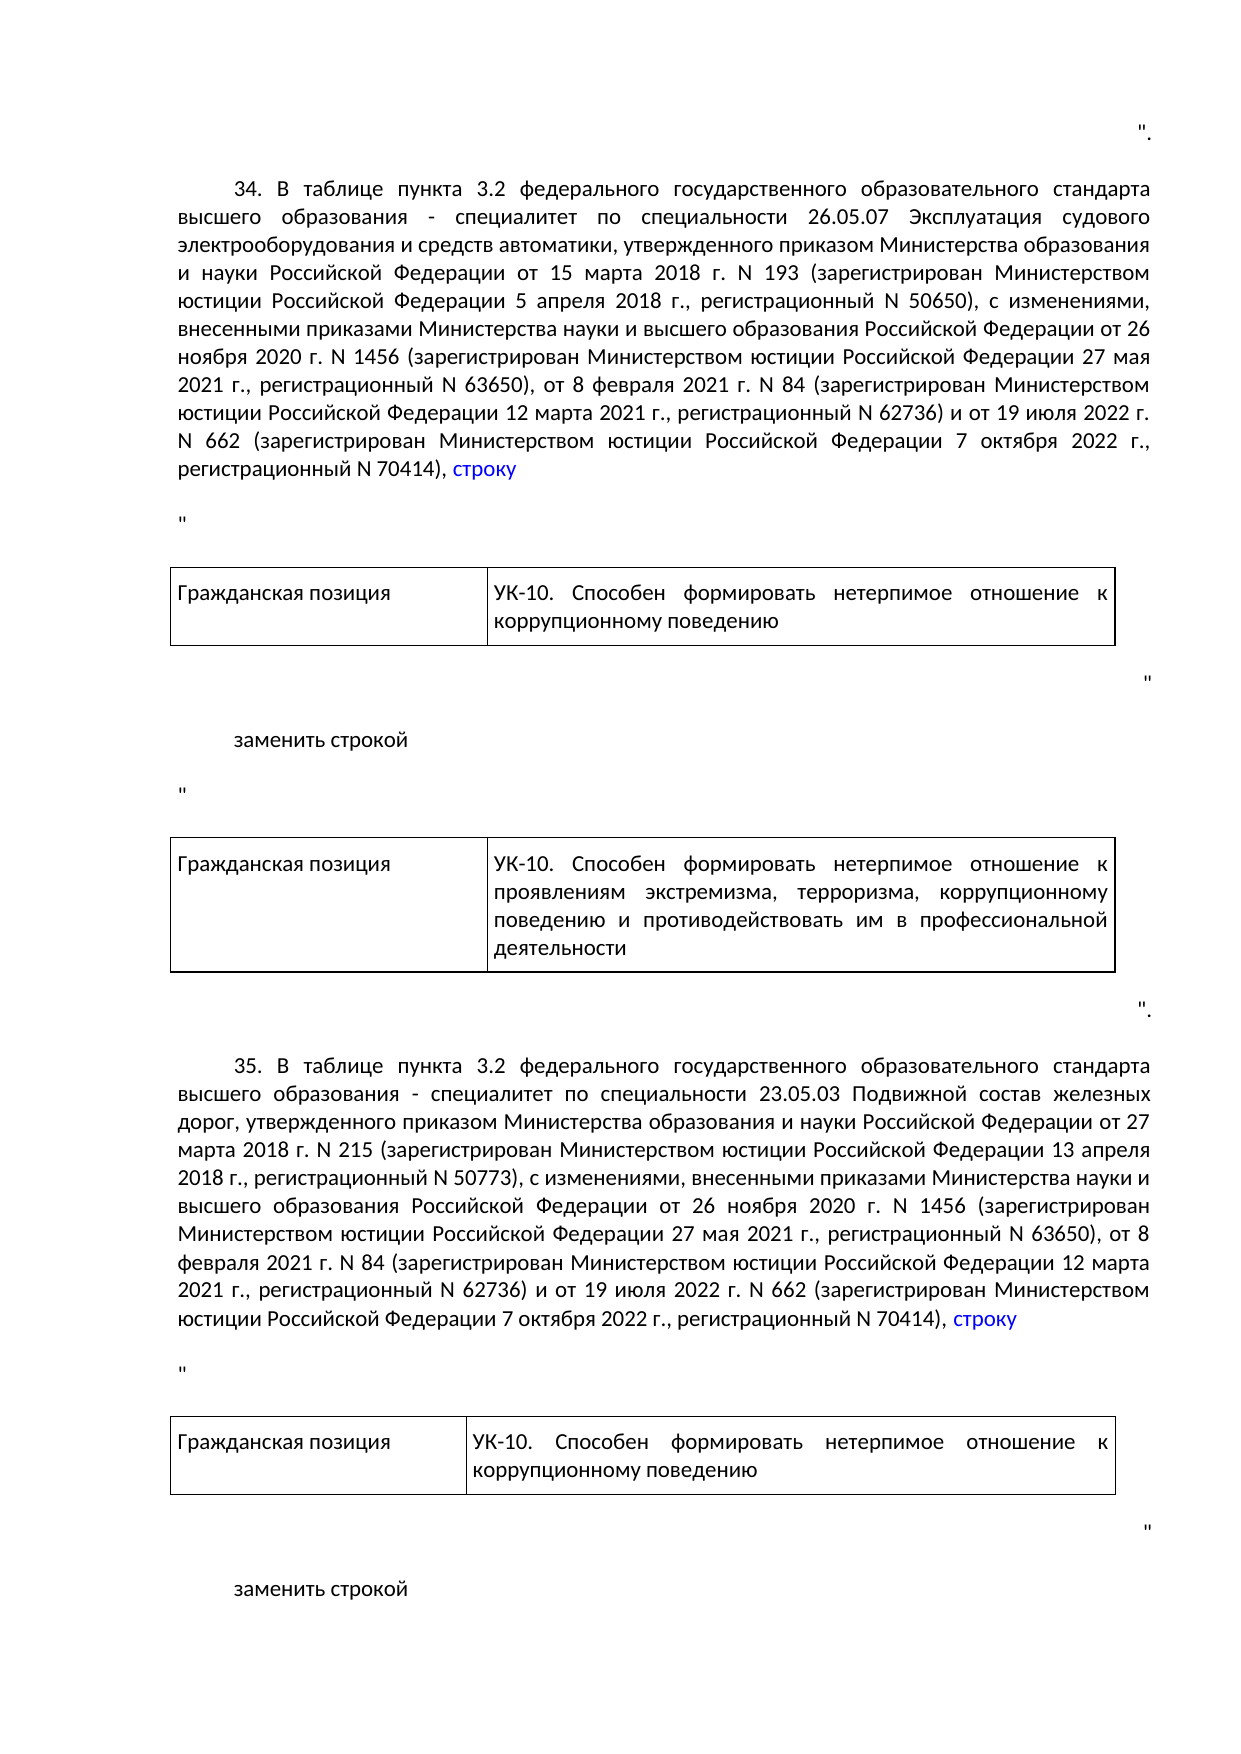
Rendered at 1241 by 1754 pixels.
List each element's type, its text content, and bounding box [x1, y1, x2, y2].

text заменить строкой [177, 1574, 1152, 1602]
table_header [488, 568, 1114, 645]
text " [177, 781, 1152, 809]
text " [177, 510, 1152, 538]
text ". [177, 118, 1152, 146]
text " [177, 1360, 1152, 1388]
text " [177, 1518, 1152, 1546]
text ". [177, 995, 1152, 1023]
text 34. В таблице пункта 3.2 федерального государственного образовательного стандарта высшего образования - специалитет по специальности 26.05.07 Эксплуатация судового электрооборудования и средств автоматики, утвержденного приказом Министерства образования и науки Российской Федерации от 15 марта 2018 г. N 193 (зарегистрирован Министерством юстиции Российской Федерации 5 апреля 2018 г., регистрационный N 50650), с изменениями, внесенными приказами Министерства науки и высшего образования Российской Федерации от 26 ноября 2020 г. N 1456 (зарегистрирован Министерством юстиции Российской Федерации 27 мая 2021 г., регистрационный N 63650), от 8 февраля 2021 г. N 84 (зарегистрирован Министерством юстиции Российской Федерации 12 марта 2021 г., регистрационный N 62736) и от 19 июля 2022 г. N 662 (зарегистрирован Министерством юстиции Российской Федерации 7 октября 2022 г., регистрационный N 70414), строку [177, 174, 1152, 482]
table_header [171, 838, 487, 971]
text заменить строкой [177, 725, 1152, 753]
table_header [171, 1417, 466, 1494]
text " [177, 669, 1152, 697]
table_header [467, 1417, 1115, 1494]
text 35. В таблице пункта 3.2 федерального государственного образовательного стандарта высшего образования - специалитет по специальности 23.05.03 Подвижной состав железных дорог, утвержденного приказом Министерства образования и науки Российской Федерации от 27 марта 2018 г. N 215 (зарегистрирован Министерством юстиции Российской Федерации 13 апреля 2018 г., регистрационный N 50773), с изменениями, внесенными приказами Министерства науки и высшего образования Российской Федерации от 26 ноября 2020 г. N 1456 (зарегистрирован Министерством юстиции Российской Федерации 27 мая 2021 г., регистрационный N 63650), от 8 февраля 2021 г. N 84 (зарегистрирован Министерством юстиции Российской Федерации 12 марта 2021 г., регистрационный N 62736) и от 19 июля 2022 г. N 662 (зарегистрирован Министерством юстиции Российской Федерации 7 октября 2022 г., регистрационный N 70414), строку [177, 1051, 1152, 1332]
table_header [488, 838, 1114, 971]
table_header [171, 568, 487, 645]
